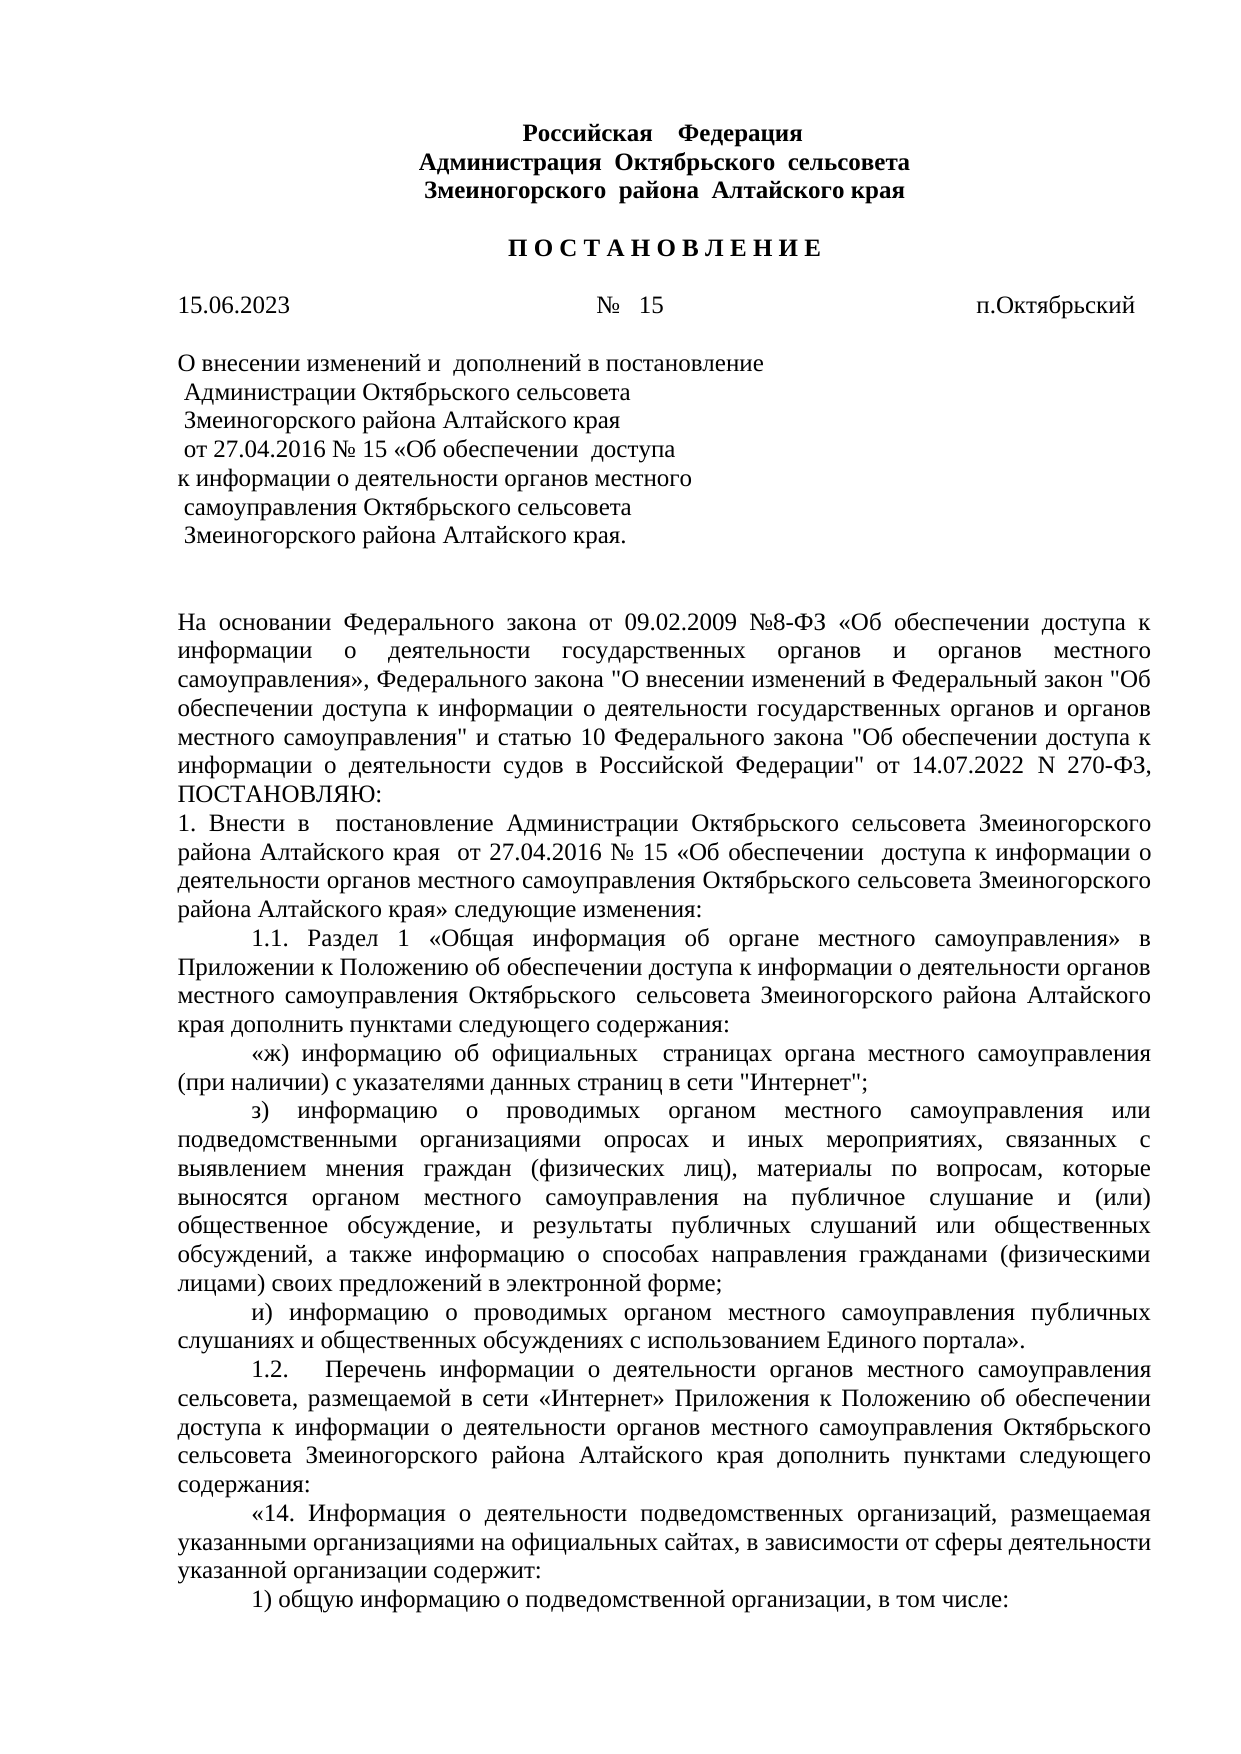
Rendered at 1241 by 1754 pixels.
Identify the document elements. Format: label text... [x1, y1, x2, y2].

text «14. Информация о деятельности подведомственных организаций, размещаемая указанными организациями на официальных сайтах, в зависимости от сферы деятельности указанной организации содержит: [177, 1498, 1152, 1584]
text з) информацию о проводимых органом местного самоуправления или подведомственными организациями опросах и иных мероприятиях, связанных с выявлением мнения граждан (физических лиц), материалы по вопросам, которые выносятся органом местного самоуправления на публичное слушание и (или) общественное обсуждение, и результаты публичных слушаний или общественных обсуждений, а также информацию о способах направления гражданами (физическими лицами) своих предложений в электронной форме; [177, 1096, 1152, 1297]
text 15.06.2023 № 15 п.Октябрьский [177, 291, 1152, 319]
text На основании Федерального закона от 09.02.2009 №8-ФЗ «Об обеспечении доступа к информации о деятельности государственных органов и органов местного самоуправления», Федерального закона "О внесении изменений в Федеральный закон "Об обеспечении доступа к информации о деятельности государственных органов и органов местного самоуправления" и статью 10 Федерального закона "Об обеспечении доступа к информации о деятельности судов в Российской Федерации" от 14.07.2022 N 270-ФЗ, ПОСТАНОВЛЯЮ: [177, 607, 1152, 808]
text 1. Внести в постановление Администрации Октябрьского сельсовета Змеиногорского района Алтайского края от 27.04.2016 № 15 «Об обеспечении доступа к информации о деятельности органов местного самоуправления Октябрьского сельсовета Змеиногорского района Алтайского края» следующие изменения: [177, 808, 1152, 923]
text 1.1. Раздел 1 «Общая информация об органе местного самоуправления» в Приложении к Положению об обеспечении доступа к информации о деятельности органов местного самоуправления Октябрьского сельсовета Змеиногорского района Алтайского края дополнить пунктами следующего содержания: [177, 923, 1152, 1038]
text от 27.04.2016 № 15 «Об обеспечении доступа [177, 434, 1152, 463]
text Змеиногорского района Алтайского края [177, 176, 1152, 204]
text к информации о деятельности органов местного [177, 463, 1152, 492]
text Администрация Октябрьского сельсовета [177, 147, 1152, 176]
text 1) общую информацию о подведомственной организации, в том числе: [177, 1584, 1152, 1613]
text 1.2. Перечень информации о деятельности органов местного самоуправления сельсовета, размещаемой в сети «Интернет» Приложения к Положению об обеспечении доступа к информации о деятельности органов местного самоуправления Октябрьского сельсовета Змеиногорского района Алтайского края дополнить пунктами следующего содержания: [177, 1354, 1152, 1498]
text О внесении изменений и дополнений в постановление [177, 348, 1152, 377]
text Администрации Октябрьского сельсовета [177, 377, 1152, 406]
text Змеиногорского района Алтайского края [177, 406, 1152, 434]
text П О С Т А Н О В Л Е Н И Е [177, 233, 1152, 262]
text «ж) информацию об официальных страницах органа местного самоуправления (при наличии) с указателями данных страниц в сети "Интернет"; [177, 1038, 1152, 1096]
text самоуправления Октябрьского сельсовета [177, 492, 1152, 521]
text Змеиногорского района Алтайского края. [177, 521, 1152, 549]
text и) информацию о проводимых органом местного самоуправления публичных слушаниях и общественных обсуждениях с использованием Единого портала». [177, 1297, 1152, 1354]
text Российская Федерация [177, 118, 1152, 147]
